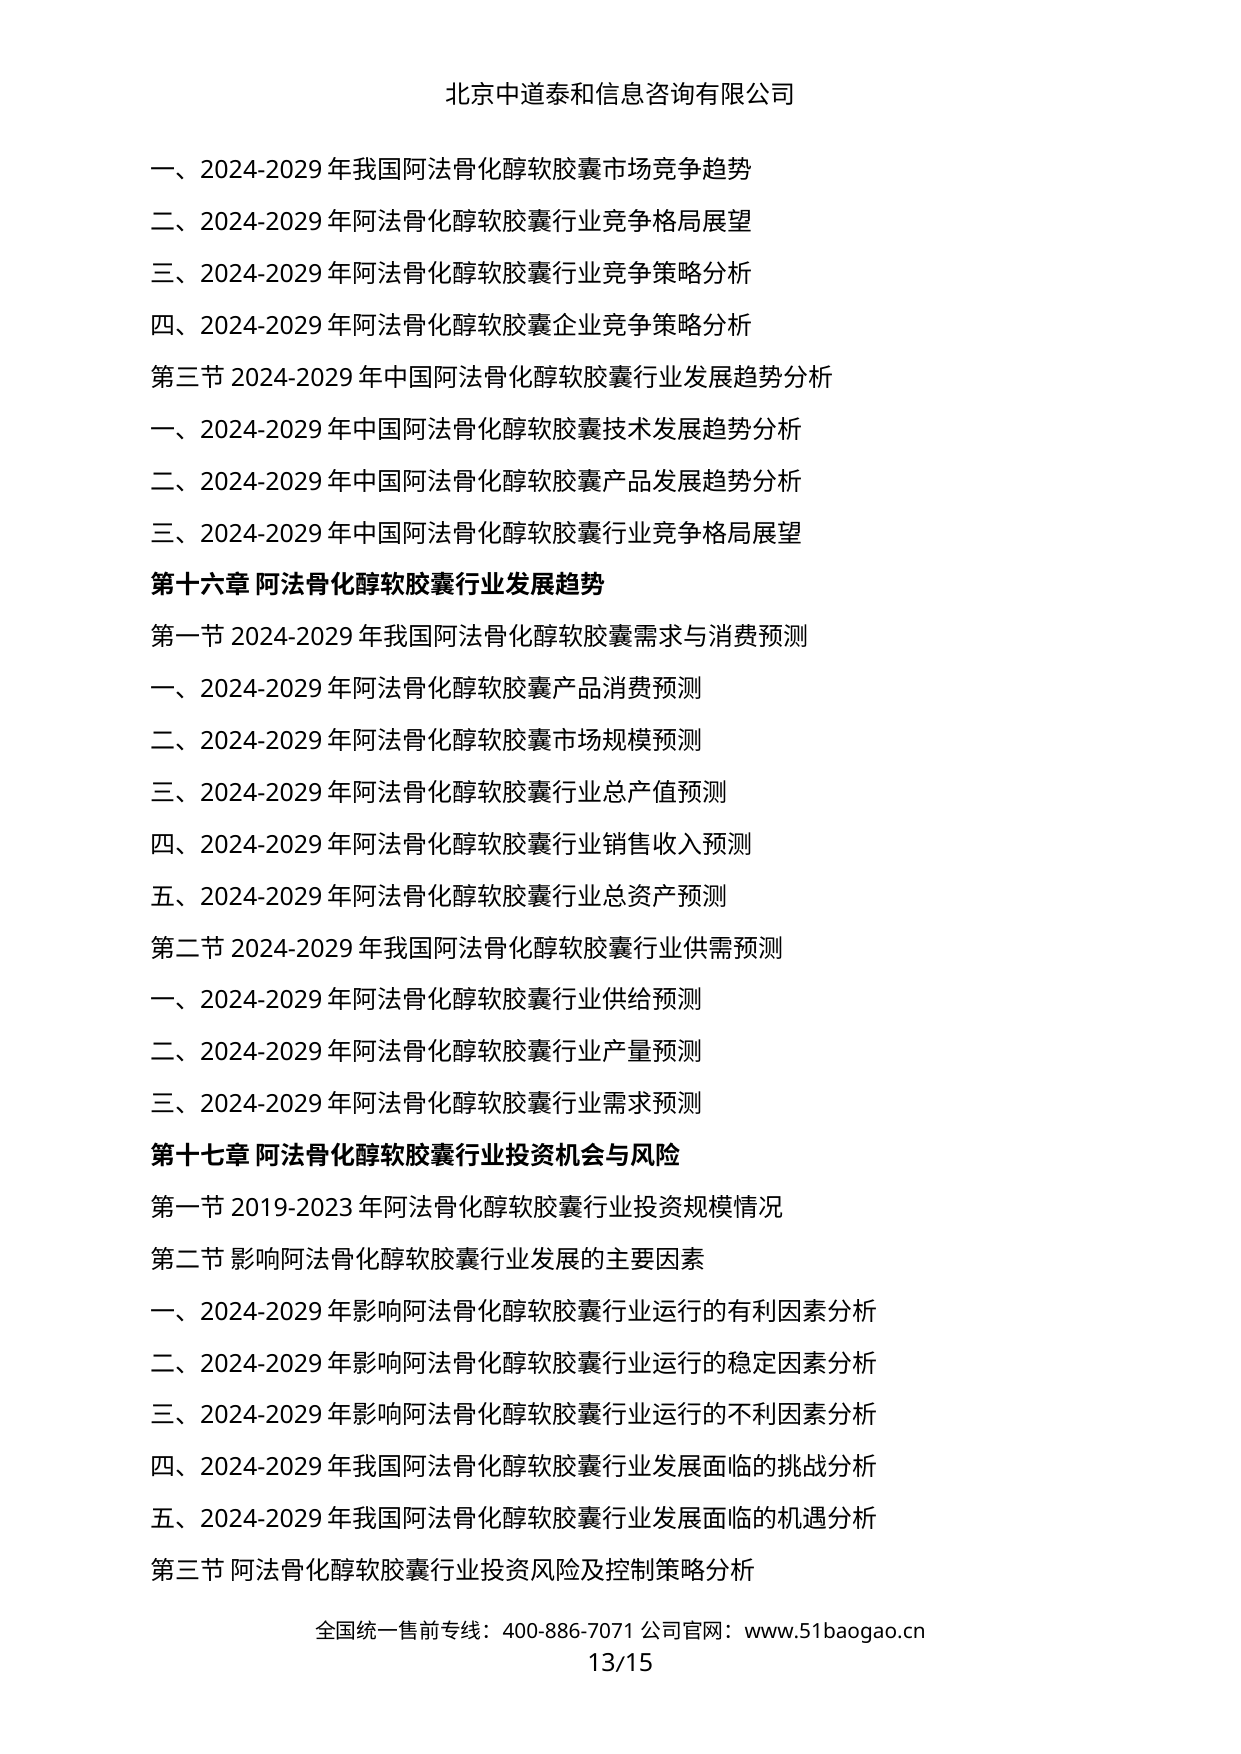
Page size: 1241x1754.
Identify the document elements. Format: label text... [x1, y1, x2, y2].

text 一、2024-2029年影响阿法骨化醇软胶囊行业运行的有利因素分析 [150, 1291, 1090, 1327]
text 第十六章 阿法骨化醇软胶囊行业发展趋势 [150, 565, 1090, 601]
text 第二节 2024-2029年我国阿法骨化醇软胶囊行业供需预测 [150, 928, 1090, 964]
text 第十七章 阿法骨化醇软胶囊行业投资机会与风险 [150, 1136, 1090, 1172]
text 四、2024-2029年阿法骨化醇软胶囊企业竞争策略分析 [150, 306, 1090, 342]
text 五、2024-2029年我国阿法骨化醇软胶囊行业发展面临的机遇分析 [150, 1499, 1090, 1535]
text 一、2024-2029年中国阿法骨化醇软胶囊技术发展趋势分析 [150, 409, 1090, 446]
text 三、2024-2029年阿法骨化醇软胶囊行业总产值预测 [150, 772, 1090, 809]
text 二、2024-2029年阿法骨化醇软胶囊市场规模预测 [150, 721, 1090, 757]
text 三、2024-2029年阿法骨化醇软胶囊行业需求预测 [150, 1084, 1090, 1120]
text 三、2024-2029年阿法骨化醇软胶囊行业竞争策略分析 [150, 254, 1090, 290]
text 第二节 影响阿法骨化醇软胶囊行业发展的主要因素 [150, 1239, 1090, 1276]
text 三、2024-2029年影响阿法骨化醇软胶囊行业运行的不利因素分析 [150, 1395, 1090, 1431]
text 第一节 2024-2029年我国阿法骨化醇软胶囊需求与消费预测 [150, 617, 1090, 653]
text 一、2024-2029年阿法骨化醇软胶囊产品消费预测 [150, 669, 1090, 705]
text 四、2024-2029年阿法骨化醇软胶囊行业销售收入预测 [150, 824, 1090, 861]
text 二、2024-2029年影响阿法骨化醇软胶囊行业运行的稳定因素分析 [150, 1343, 1090, 1379]
text 二、2024-2029年阿法骨化醇软胶囊行业产量预测 [150, 1032, 1090, 1068]
text 一、2024-2029年我国阿法骨化醇软胶囊市场竞争趋势 [150, 150, 1090, 186]
text 第三节 阿法骨化醇软胶囊行业投资风险及控制策略分析 [150, 1551, 1090, 1587]
text 第一节 2019-2023年阿法骨化醇软胶囊行业投资规模情况 [150, 1187, 1090, 1224]
text 二、2024-2029年中国阿法骨化醇软胶囊产品发展趋势分析 [150, 461, 1090, 497]
text 第三节 2024-2029年中国阿法骨化醇软胶囊行业发展趋势分析 [150, 357, 1090, 394]
text 一、2024-2029年阿法骨化醇软胶囊行业供给预测 [150, 980, 1090, 1016]
text 四、2024-2029年我国阿法骨化醇软胶囊行业发展面临的挑战分析 [150, 1447, 1090, 1483]
text 二、2024-2029年阿法骨化醇软胶囊行业竞争格局展望 [150, 202, 1090, 238]
text 三、2024-2029年中国阿法骨化醇软胶囊行业竞争格局展望 [150, 513, 1090, 549]
text 五、2024-2029年阿法骨化醇软胶囊行业总资产预测 [150, 876, 1090, 912]
